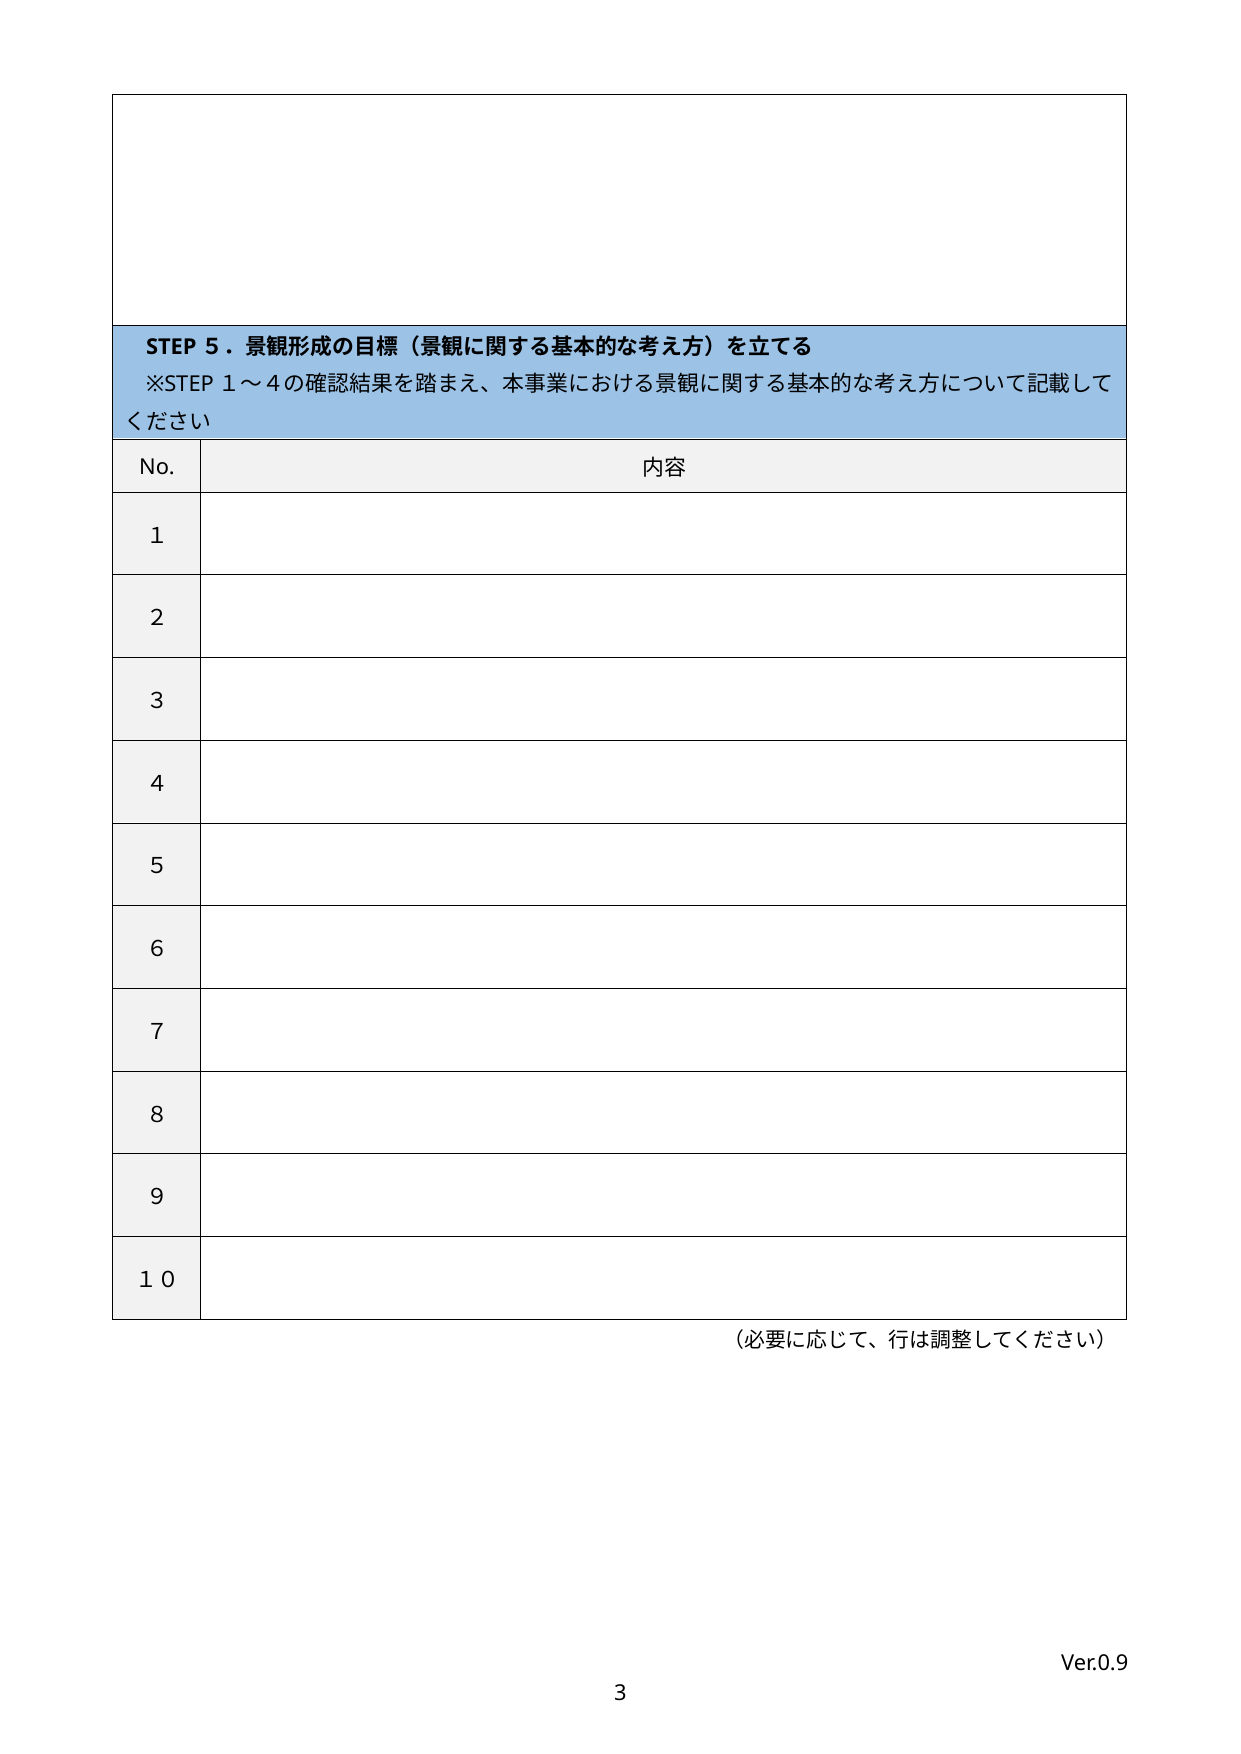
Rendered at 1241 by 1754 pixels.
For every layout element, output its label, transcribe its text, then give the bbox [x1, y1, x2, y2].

table_cell １ [113, 493, 200, 574]
table_cell STEP５．景観形成の目標（景観に関する基本的な考え方）を立てる ※STEP１～４の確認結果を踏まえ、本事業における景観に関する基本的な考え方について記載してください [113, 326, 1126, 438]
table_cell [201, 1072, 1126, 1153]
table_cell [201, 741, 1126, 822]
table_cell [201, 658, 1126, 740]
table_cell [201, 493, 1126, 574]
text （必要に応じて、行は調整してください） [112, 1320, 1116, 1357]
table_cell ８ [113, 1072, 200, 1153]
table_cell [201, 1237, 1126, 1319]
table_cell １０ [113, 1237, 200, 1319]
table_cell ３ [113, 658, 200, 740]
table_cell 内容 [201, 440, 1126, 492]
table_cell ２ [113, 575, 200, 657]
table_cell ７ [113, 989, 200, 1071]
table_cell ４ [113, 741, 200, 822]
table_cell ５ [113, 824, 200, 905]
table_cell [201, 824, 1126, 905]
table_cell [201, 989, 1126, 1071]
table_cell [201, 1154, 1126, 1236]
table_cell [113, 95, 1126, 325]
table_cell No. [113, 440, 200, 492]
table_cell [201, 906, 1126, 988]
table_cell ６ [113, 906, 200, 988]
table_cell [201, 575, 1126, 657]
table_cell ９ [113, 1154, 200, 1236]
